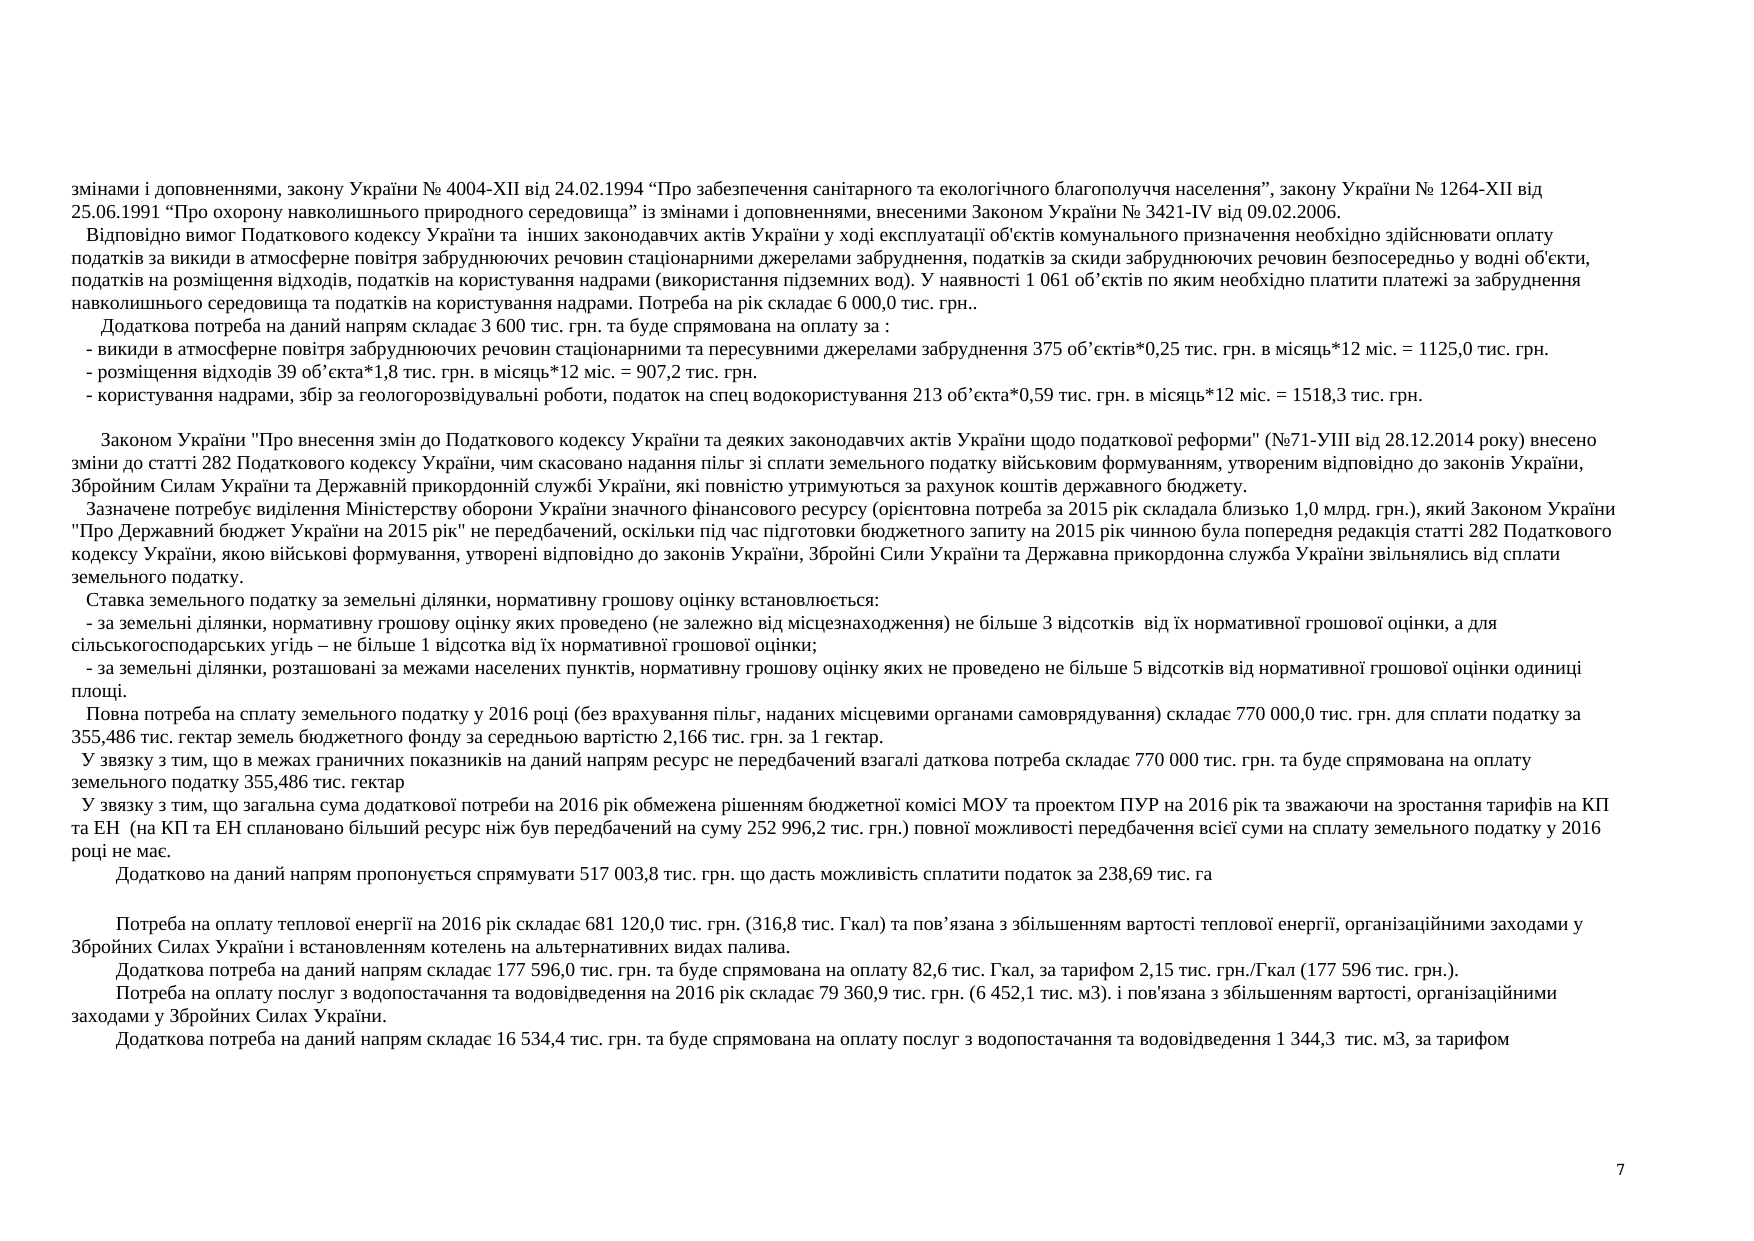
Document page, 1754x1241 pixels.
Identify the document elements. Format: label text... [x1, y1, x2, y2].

text Ставка земельного податку за земельні ділянки, нормативну грошову оцінку встановлюється: [71, 588, 1621, 611]
text - користування надрами, збір за геологорозвідувальні роботи, податок на спец водокористування 213 об’єкта*0,59 тис. грн. в місяць*12 міс. = 1518,3 тис. грн. [71, 382, 1621, 405]
text У звязку з тим, що загальна сума додаткової потреби на 2016 рік обмежена рішенням бюджетної комісі МОУ та проектом ПУР на 2016 рік та зважаючи на зростання тарифів на КП та ЕН (на КП та ЕН сплановано більший ресурс ніж був передбачений на суму 252 996,2 тис. грн.) повної можливості передбачення всієї суми на сплату земельного податку у 2016 році не має. [71, 793, 1621, 862]
text Додаткова потреба на даний напрям складає 16 534,4 тис. грн. та буде спрямована на оплату послуг з водопостачання та водовідведення 1 344,3 тис. м3, за тарифом [71, 1026, 1621, 1049]
text - за земельні ділянки, розташовані за межами населених пунктів, нормативну грошову оцінку яких не проведено не більше 5 відсотків від нормативної грошової оцінки одиниці площі. [71, 656, 1621, 702]
text змінами і доповненнями, закону України № 4004-ХІІ від 24.02.1994 “Про забезпечення санітарного та екологічного благополуччя населення”, закону України № 1264-ХІІ від 25.06.1991 “Про охорону навколишнього природного середовища” із змінами і доповненнями, внесеними Законом України № 3421-ІV від 09.02.2006. [71, 177, 1621, 223]
text - розміщення відходів 39 об’єкта*1,8 тис. грн. в місяць*12 міс. = 907,2 тис. грн. [71, 360, 1621, 382]
text Законом України "Про внесення змін до Податкового кодексу України та деяких законодавчих актів України щодо податкової реформи" (№71-УІІІ від 28.12.2014 року) внесено зміни до статті 282 Податкового кодексу України, чим скасовано надання пільг зі сплати земельного податку військовим формуванням, утвореним відповідно до законів України, Збройним Силам України та Державній прикордонній службі України, які повністю утримуються за рахунок коштів державного бюджету. [71, 428, 1621, 497]
text Потреба на оплату послуг з водопостачання та водовідведення на 2016 рік складає 79 360,9 тис. грн. (6 452,1 тис. м3). і пов'язана з збільшенням вартості, організаційними заходами у Збройних Силах України. [71, 981, 1621, 1026]
text Потреба на оплату теплової енергії на 2016 рік складає 681 120,0 тис. грн. (316,8 тис. Гкал) та пов’язана з збільшенням вартості теплової енергії, організаційними заходами у Збройних Силах України і встановленням котелень на альтернативних видах палива. [71, 912, 1621, 958]
text Відповідно вимог Податкового кодексу України та інших законодавчих актів України у ході експлуатації об'єктів комунального призначення необхідно здійснювати оплату податків за викиди в атмосферне повітря забруднюючих речовин стаціонарними джерелами забруднення, податків за скиди забруднюючих речовин безпосередньо у водні об'єкти, податків на розміщення відходів, податків на користування надрами (використання підземних вод). У наявності 1 061 об’єктів по яким необхідно платити платежі за забруднення навколишнього середовища та податків на користування надрами. Потреба на рік складає 6 000,0 тис. грн.. [71, 223, 1621, 314]
text Додаткова потреба на даний напрям складає 177 596,0 тис. грн. та буде спрямована на оплату 82,6 тис. Гкал, за тарифом 2,15 тис. грн./Гкал (177 596 тис. грн.). [71, 958, 1621, 981]
text 7 [1543, 1159, 1625, 1180]
text Зазначене потребує виділення Міністерству оборони України значного фінансового ресурсу (орієнтовна потреба за 2015 рік складала близько 1,0 млрд. грн.), який Законом України "Про Державний бюджет України на 2015 рік" не передбачений, оскільки під час підготовки бюджетного запиту на 2015 рік чинною була попередня редакція статті 282 Податкового кодексу України, якою військові формування, утворені відповідно до законів України, Збройні Сили України та Державна прикордонна служба України звільнялись від сплати земельного податку. [71, 497, 1621, 588]
text У звязку з тим, що в межах граничних показників на даний напрям ресурс не передбачений взагалі даткова потреба складає 770 000 тис. грн. та буде спрямована на оплату земельного податку 355,486 тис. гектар [71, 747, 1621, 793]
text Додатково на даний напрям пропонується спрямувати 517 003,8 тис. грн. що дасть можливість сплатити податок за 238,69 тис. га [71, 862, 1621, 884]
text - за земельні ділянки, нормативну грошову оцінку яких проведено (не залежно від місцезнаходження) не більше 3 відсотків від їх нормативної грошової оцінки, а для сільськогосподарських угідь – не більше 1 відсотка від їх нормативної грошової оцінки; [71, 611, 1621, 656]
text Додаткова потреба на даний напрям складає 3 600 тис. грн. та буде спрямована на оплату за : [71, 314, 1621, 337]
text - викиди в атмосферне повітря забруднюючих речовин стаціонарними та пересувними джерелами забруднення 375 об’єктів*0,25 тис. грн. в місяць*12 міс. = 1125,0 тис. грн. [71, 337, 1621, 360]
text Повна потреба на сплату земельного податку у 2016 році (без врахування пільг, наданих місцевими органами самоврядування) складає 770 000,0 тис. грн. для сплати податку за 355,486 тис. гектар земель бюджетного фонду за середньою вартістю 2,166 тис. грн. за 1 гектар. [71, 702, 1621, 747]
